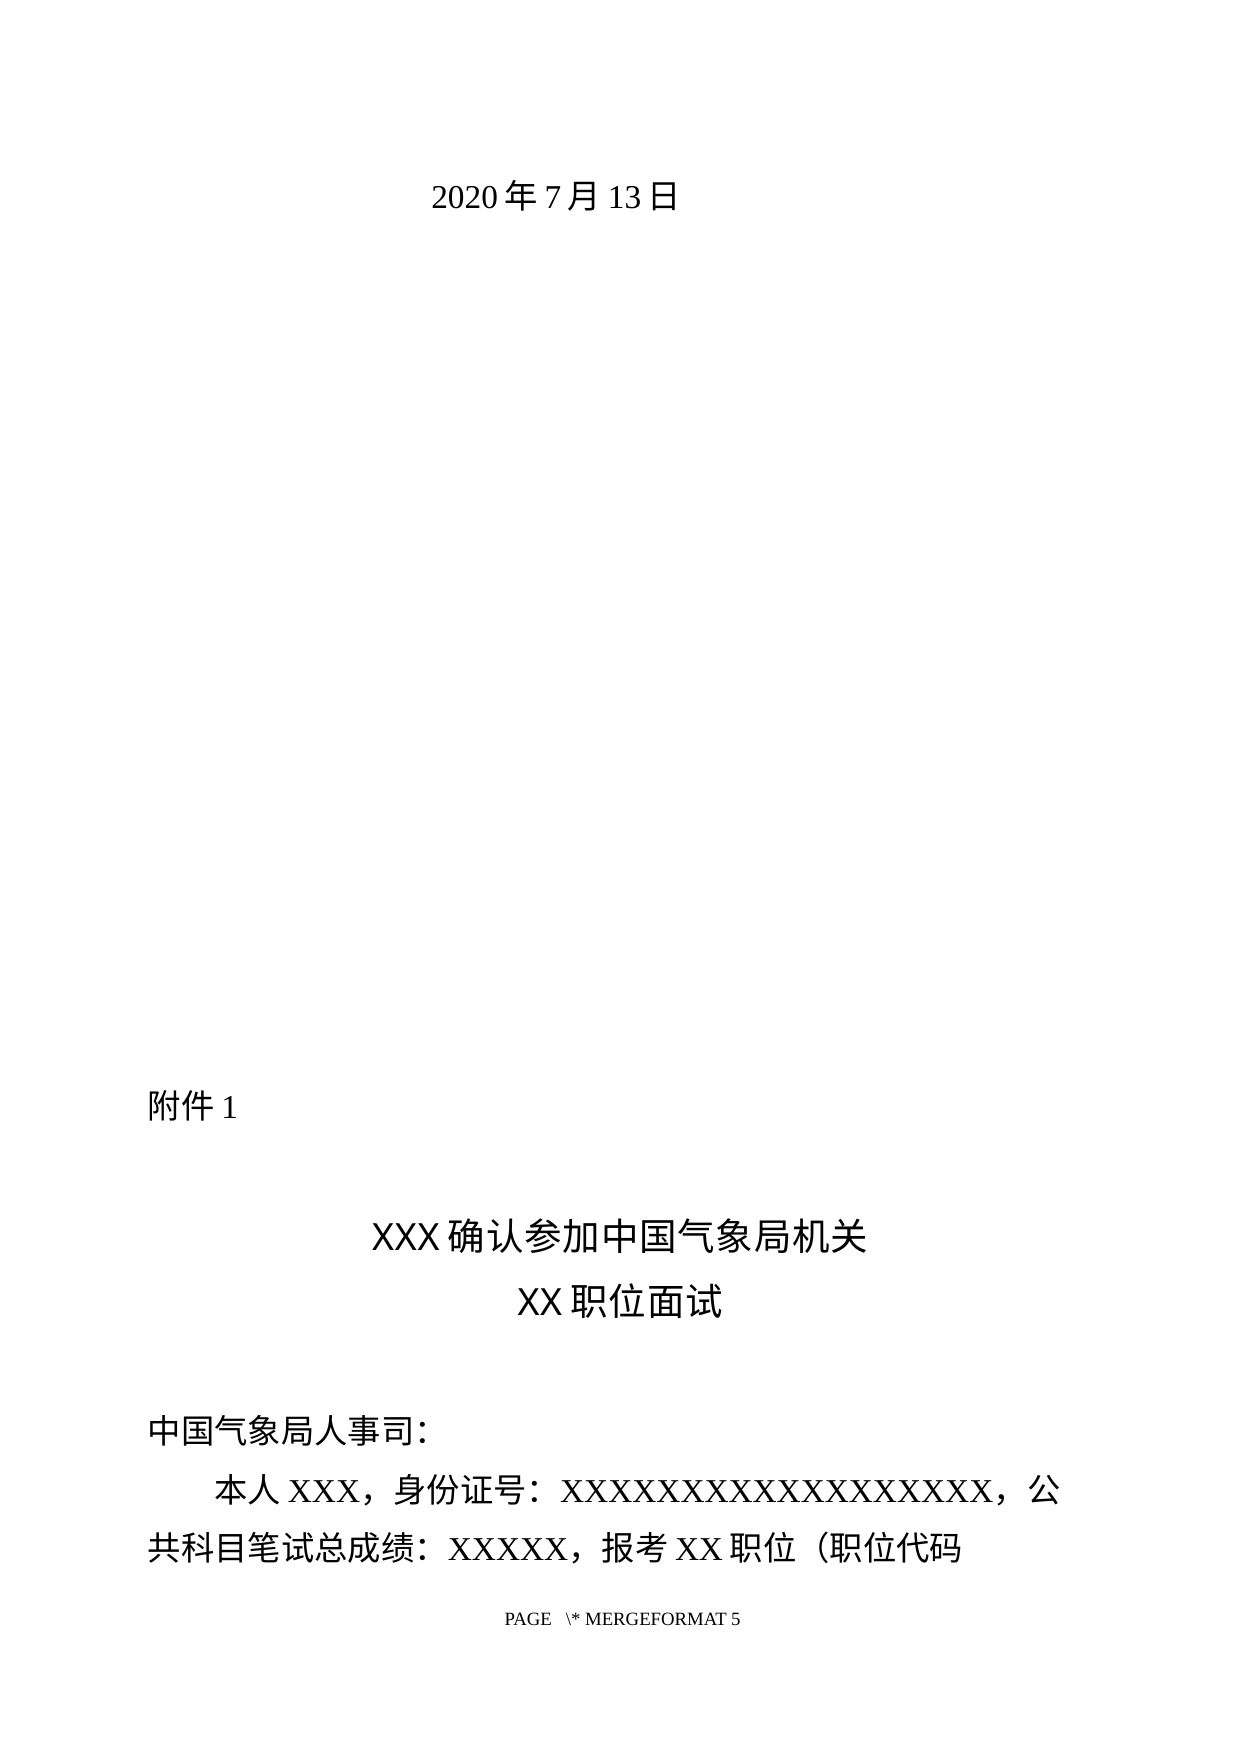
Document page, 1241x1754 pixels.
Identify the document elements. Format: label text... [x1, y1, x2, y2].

text XXX确认参加中国气象局机关 [148, 1202, 1092, 1267]
text 2020年7月13日 [148, 162, 1092, 227]
text XX职位面试 [148, 1267, 1092, 1332]
text 附件1 [148, 1072, 1092, 1137]
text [148, 1455, 1092, 1572]
text 中国气象局人事司： [148, 1397, 1092, 1455]
